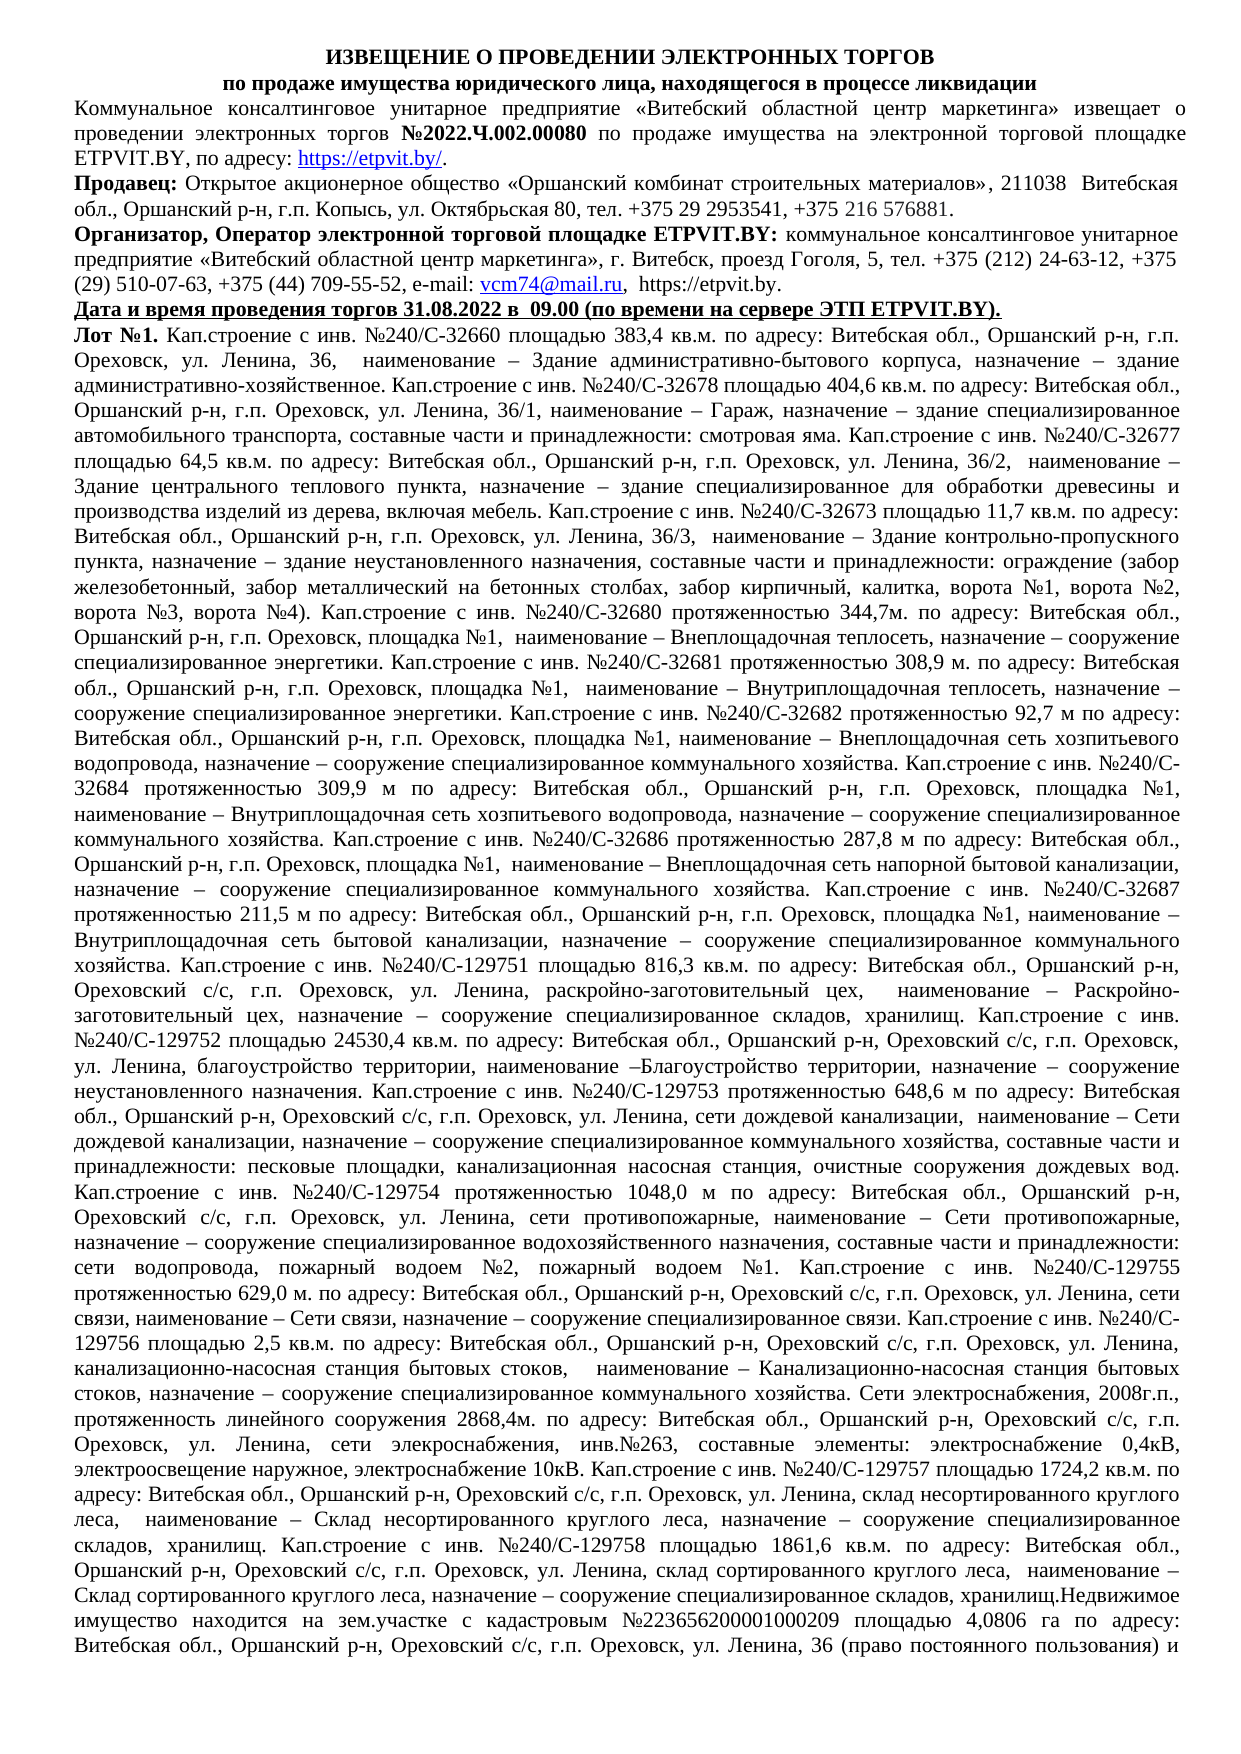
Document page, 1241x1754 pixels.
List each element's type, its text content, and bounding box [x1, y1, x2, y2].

text по продаже имущества юридического лица, находящегося в процессе ликвидации [74, 69, 1186, 95]
text Дата и время проведения торгов 31.08.2022 в 09.00 (по времени на сервере ЭТП ETPVIT.BY). [74, 296, 1178, 322]
text Организатор, Оператор электронной торговой площадке ETPVIT.BY: коммунальное консалтинговое унитарное предприятие «Витебский областной центр маркетинга», г. Витебск, проезд Гоголя, 5, тел. +375 (212) 24-63-12, +375 (29) 510-07-63, +375 (44) 709-55-52, е-mail: vcm74@mail.ru, https://etpvit.by. [74, 221, 1178, 296]
text ИЗВЕЩЕНИЕ О ПРОВЕДЕНИИ ЭЛЕКТРОННЫХ ТОРГОВ [74, 44, 1186, 69]
text Коммунальное консалтинговое унитарное предприятие «Витебский областной центр маркетинга» извещает о проведении электронных торгов №2022.Ч.002.00080 по продаже имущества на электронной торговой площадке ETPVIT.BY, по адресу: https://etpvit.by/. [74, 95, 1187, 170]
text Продавец: Открытое акционерное общество «Оршанский комбинат строительных материалов», 211038 Витебская обл., Оршанский р-н, г.п. Копысь, ул. Октябрьская 80, тел. +375 29 2953541, +375 216 576881. [948, 170, 1178, 221]
text Продавец: Открытое акционерное общество «Оршанский комбинат строительных материалов», 211038 Витебская обл., Оршанский р-н, г.п. Копысь, ул. Октябрьская 80, тел. +375 29 2953541, +375 216 576881. [74, 170, 845, 221]
